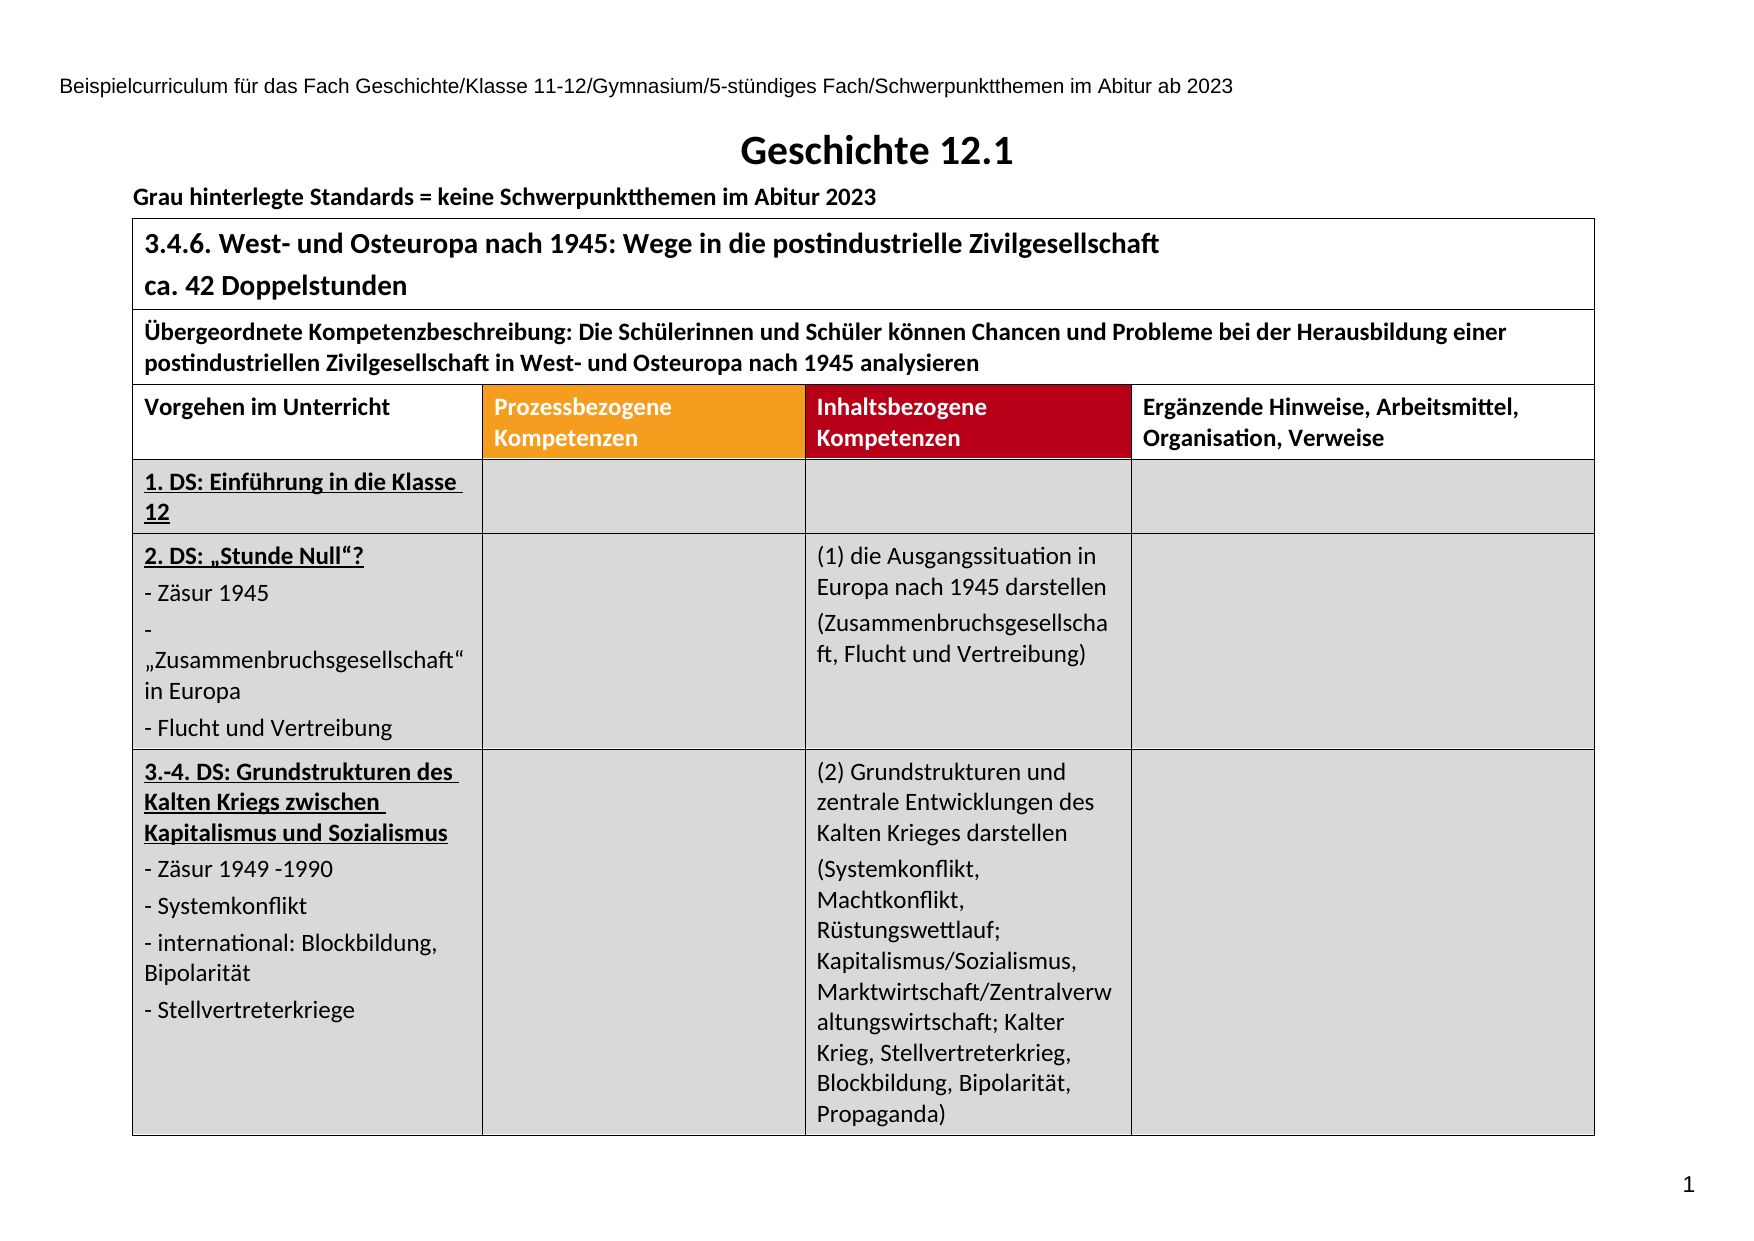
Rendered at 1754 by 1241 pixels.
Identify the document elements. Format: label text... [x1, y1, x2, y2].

table_cell [806, 460, 1131, 533]
table_cell Übergeordnete Kompetenzbeschreibung: Die Schülerinnen und Schüler können Chancen und Probleme bei der Herausbildung einer postindustriellen Zivilgesellschaft in West- und Osteuropa nach 1945 analysieren [133, 310, 1594, 384]
table_cell [483, 534, 805, 748]
table_cell 1. DS: Einführung in die Klasse 12 [133, 460, 482, 533]
table_cell (2) Grundstrukturen und zentrale Entwicklungen des Kalten Krieges darstellen (Systemkonflikt, Machtkonflikt, Rüstungswettlauf; Kapitalismus/Sozialismus, Marktwirtschaft/Zentralverwaltungswirtschaft; Kalter Krieg, Stellvertreterkrieg, Blockbildung, Bipolarität, Propaganda) [806, 750, 1131, 1134]
table_cell [483, 460, 805, 533]
table_cell Prozessbezogene Kompetenzen [483, 385, 805, 458]
text Grau hinterlegte Standards = keine Schwerpunktthemen im Abitur 2023 [59, 181, 1695, 212]
table_header 3.4.6. West- und Osteuropa nach 1945: Wege in die postindustrielle Zivilgesellschaft ca. 42 Doppelstunden [133, 219, 1594, 309]
table_cell 3.-4. DS: Grundstrukturen des Kalten Kriegs zwischen Kapitalismus und Sozialismus - Zäsur 1949 -1990 - Systemkonflikt - international: Blockbildung, Bipolarität - Stellvertreterkriege [133, 750, 482, 1134]
table_cell (1) die Ausgangssituation in Europa nach 1945 darstellen (Zusammenbruchsgesellschaft, Flucht und Vertreibung) [806, 534, 1131, 748]
table_cell Vorgehen im Unterricht [133, 385, 482, 458]
table_cell [1132, 460, 1594, 533]
table_cell 2. DS: „Stunde Null“? - Zäsur 1945 - „Zusammenbruchsgesellschaft“ in Europa - Flucht und Vertreibung [133, 534, 482, 748]
table_cell [1132, 534, 1594, 748]
text Geschichte 12.1 [59, 124, 1695, 175]
table_cell [483, 750, 805, 1134]
table_cell Ergänzende Hinweise, Arbeitsmittel, Organisation, Verweise [1132, 385, 1594, 458]
table_cell Inhaltsbezogene Kompetenzen [806, 385, 1131, 458]
table_cell [1132, 750, 1594, 1134]
